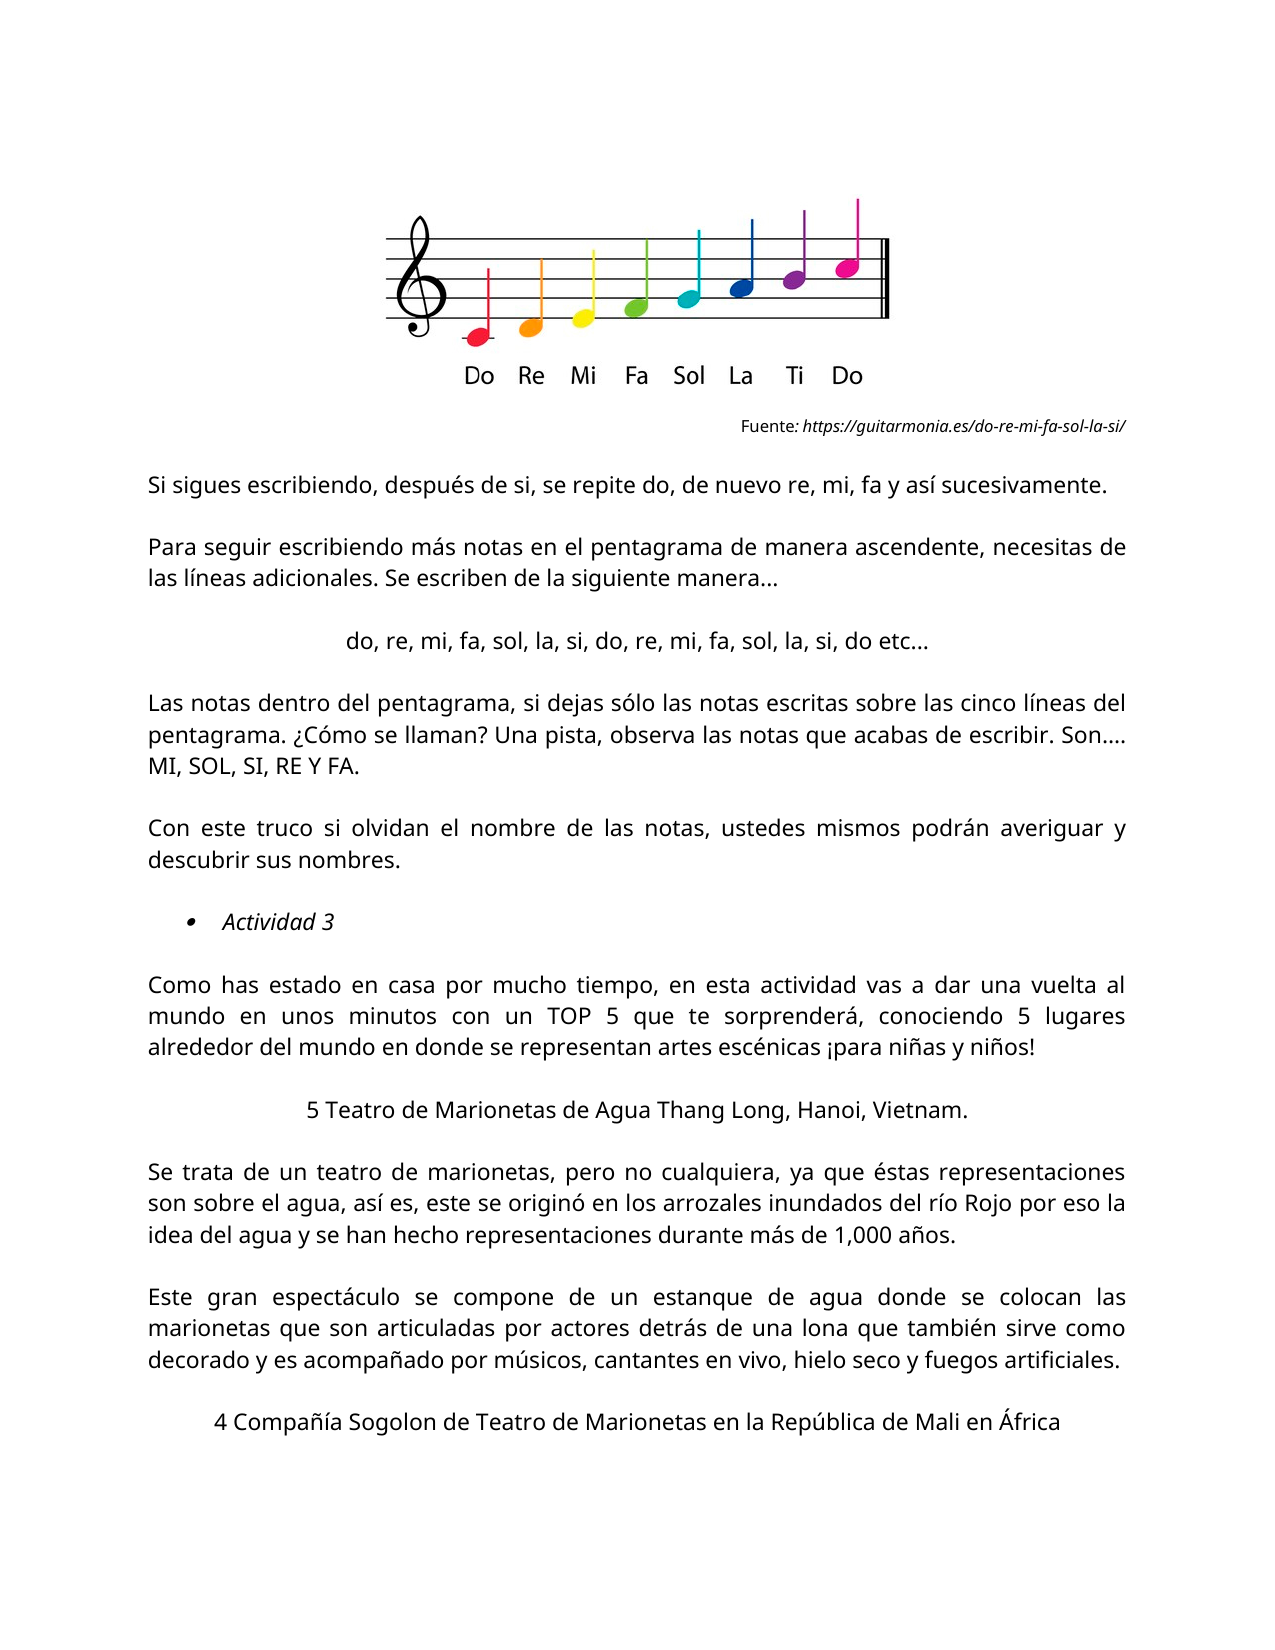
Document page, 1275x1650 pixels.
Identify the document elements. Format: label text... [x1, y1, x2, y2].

list Actividad 3 [185, 906, 1127, 937]
text Con este truco si olvidan el nombre de las notas, ustedes mismos podrán averiguar y descubrir sus nombres. [148, 812, 1127, 875]
text 4 Compañía Sogolon de Teatro de Marionetas en la República de Mali en África [148, 1406, 1127, 1437]
text do, re, mi, fa, sol, la, si, do, re, mi, fa, sol, la, si, do etc... [148, 625, 1127, 656]
text Si sigues escribiendo, después de si, se repite do, de nuevo re, mi, fa y así sucesivamente. [148, 469, 1127, 500]
text Las notas dentro del pentagrama, si dejas sólo las notas escritas sobre las cinco líneas del pentagrama. ¿Cómo se llaman? Una pista, observa las notas que acabas de escribir. Son…. MI, SOL, SI, RE Y FA. [148, 687, 1127, 781]
text Como has estado en casa por mucho tiempo, en esta actividad vas a dar una vuelta al mundo en unos minutos con un TOP 5 que te sorprenderá, conociendo 5 lugares alrededor del mundo en donde se representan artes escénicas ¡para niñas y niños! [148, 969, 1127, 1062]
text Para seguir escribiendo más notas en el pentagrama de manera ascendente, necesitas de las líneas adicionales. Se escriben de la siguiente manera... [148, 531, 1127, 594]
picture [372, 177, 903, 415]
text 5 Teatro de Marionetas de Agua Thang Long, Hanoi, Vietnam. [148, 1094, 1127, 1125]
text Se trata de un teatro de marionetas, pero no cualquiera, ya que éstas representaciones son sobre el agua, así es, este se originó en los arrozales inundados del río Rojo por eso la idea del agua y se han hecho representaciones durante más de 1,000 años. [148, 1156, 1127, 1250]
text Este gran espectáculo se compone de un estanque de agua donde se colocan las marionetas que son articuladas por actores detrás de una lona que también sirve como decorado y es acompañado por músicos, cantantes en vivo, hielo seco y fuegos artificiales. [148, 1281, 1127, 1375]
text Fuente: https://guitarmonia.es/do-re-mi-fa-sol-la-si/ [148, 415, 1127, 437]
